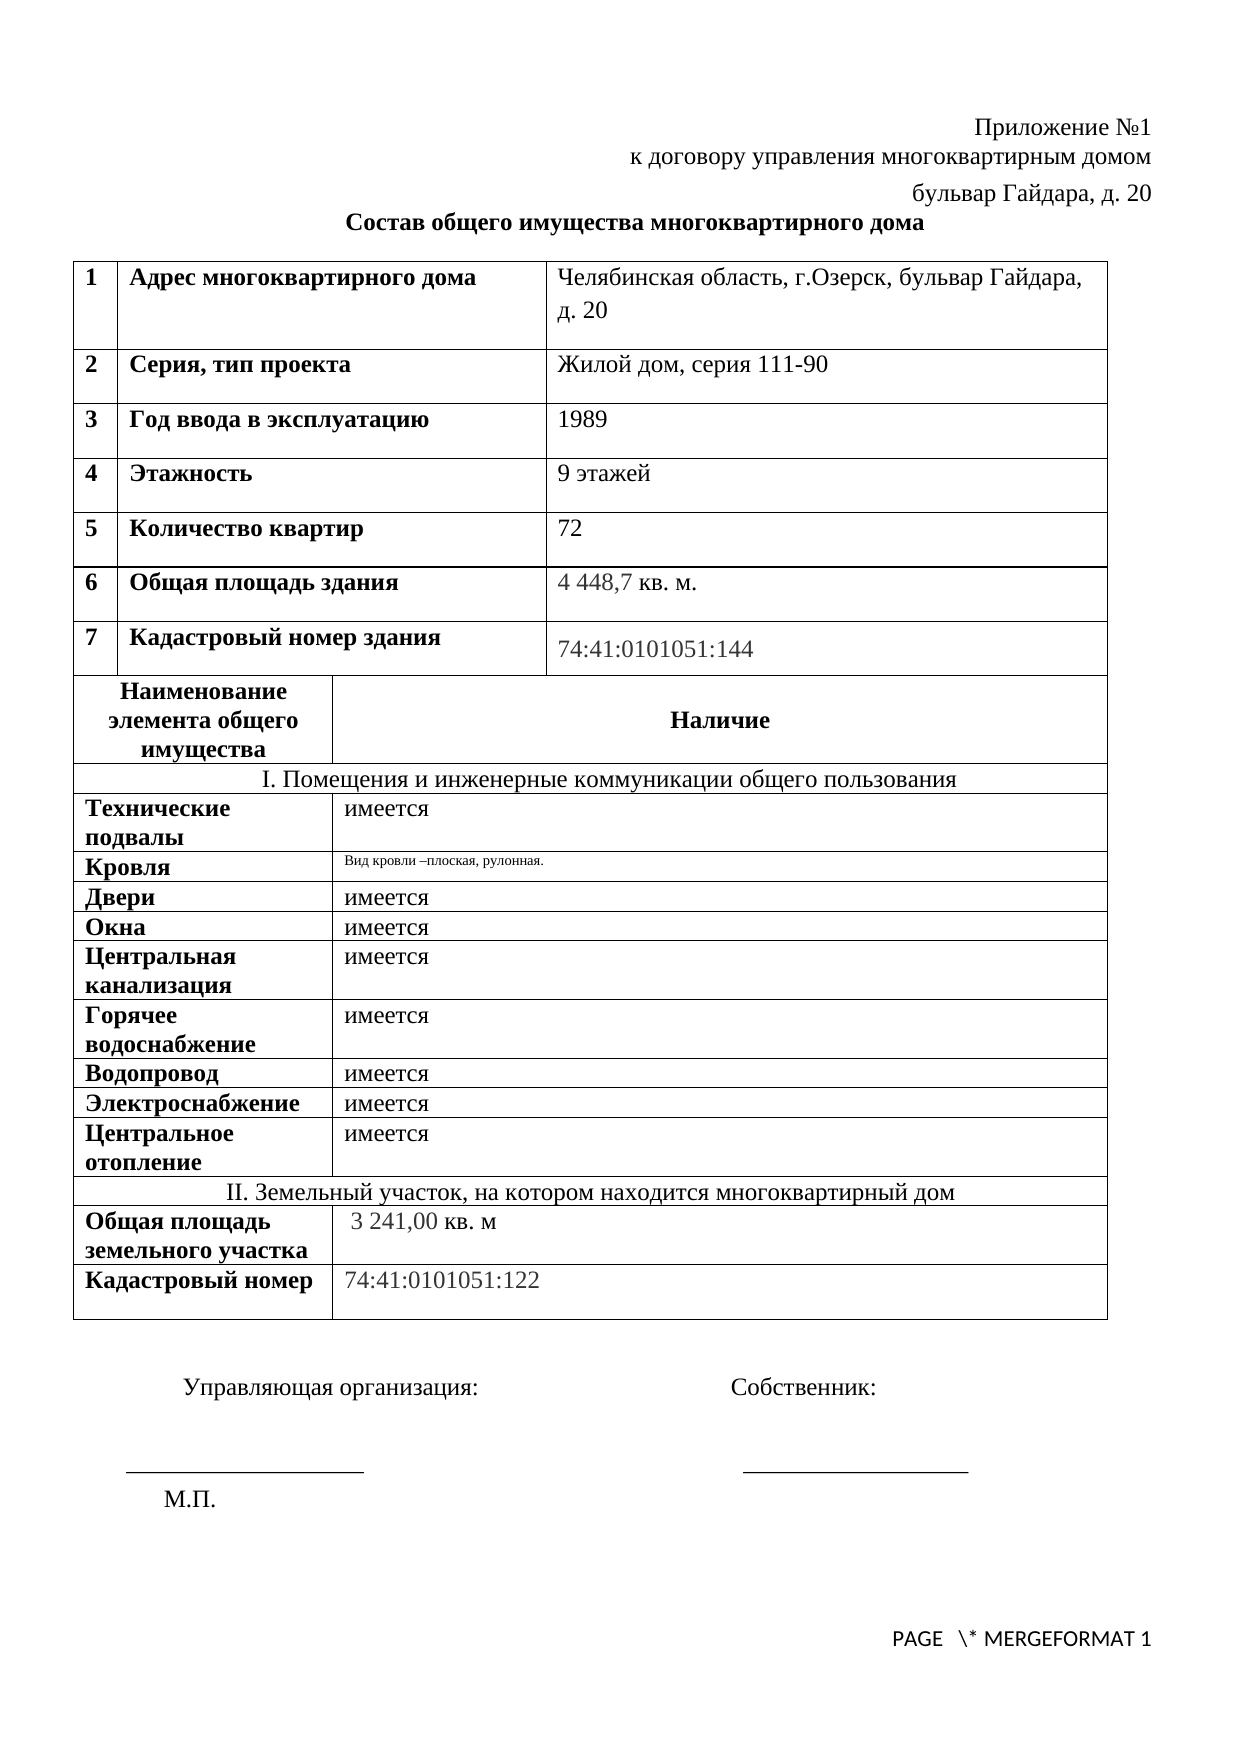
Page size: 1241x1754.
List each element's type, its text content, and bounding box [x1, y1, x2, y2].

table_cell I. Помещения и инженерные коммуникации общего пользования [74, 764, 1107, 792]
table_cell Водопровод [74, 1059, 332, 1087]
table_cell Жилой дом, серия 111-90 [547, 350, 1107, 403]
table_cell 74:41:0101051:122 [333, 1265, 1107, 1318]
table_cell 3 [74, 404, 117, 457]
table_cell 9 этажей [547, 459, 1107, 512]
table_cell Горячее водоснабжение [74, 1000, 332, 1057]
table_header Челябинская область, г.Озерск, бульвар Гайдара, д. 20 [547, 262, 1107, 348]
table_cell 2 [74, 350, 117, 403]
table_cell II. Земельный участок, на котором находится многоквартирный дом [74, 1177, 1107, 1205]
table_cell 1989 [547, 404, 1107, 457]
text бульвар Гайдара, д. 20 [118, 170, 1152, 207]
table_cell Серия, тип проекта [118, 350, 546, 403]
table_cell Окна [74, 912, 332, 940]
table_cell 3 241,00 кв. м [333, 1206, 1107, 1264]
table_cell Год ввода в эксплуатацию [118, 404, 546, 457]
table_cell Количество квартир [118, 513, 546, 566]
table_cell Центральное отопление [74, 1118, 332, 1176]
table_cell 7 [74, 622, 117, 675]
table_cell имеется [333, 1059, 1107, 1087]
table_cell Кадастровый номер здания [118, 622, 546, 675]
table_cell Кровля [74, 852, 332, 881]
table_cell имеется [333, 882, 1107, 911]
table_cell имеется [333, 1088, 1107, 1117]
table_cell Центральная канализация [74, 941, 332, 999]
table_header Собственник: __________________ [592, 1357, 1063, 1519]
table_cell Технические подвалы [74, 794, 332, 851]
table_cell 74:41:0101051:144 [547, 622, 1107, 675]
text к договору управления многоквартирным домом [118, 141, 1152, 170]
text Состав общего имущества многоквартирного дома [118, 207, 1152, 236]
table_header Адрес многоквартирного дома [118, 262, 546, 348]
table_cell 4 [74, 459, 117, 512]
table_cell Общая площадь земельного участка [74, 1206, 332, 1264]
table_cell Кадастровый номер [74, 1265, 332, 1318]
table_cell 4 448,7 кв. м. [547, 568, 1107, 621]
table_cell 6 [74, 568, 117, 621]
table_header 1 [74, 262, 117, 348]
table_cell Электроснабжение [74, 1088, 332, 1117]
table_cell Вид кровли –плоская, рулонная. [333, 852, 1107, 881]
table_cell 72 [547, 513, 1107, 566]
table_cell Наименование элемента общего имущества [74, 676, 332, 763]
text Приложение №1 [118, 103, 1152, 141]
table_header Управляющая организация: ___________________ М.П. [118, 1357, 592, 1519]
table_cell Этажность [118, 459, 546, 512]
table_cell 5 [74, 513, 117, 566]
table_cell имеется [333, 1000, 1107, 1057]
table_cell имеется [333, 1118, 1107, 1176]
table_cell имеется [333, 941, 1107, 999]
table_cell Наличие [333, 676, 1107, 763]
table_cell имеется [333, 794, 1107, 851]
table_cell Общая площадь здания [118, 568, 546, 621]
table_cell Двери [74, 882, 332, 911]
table_cell имеется [333, 912, 1107, 940]
